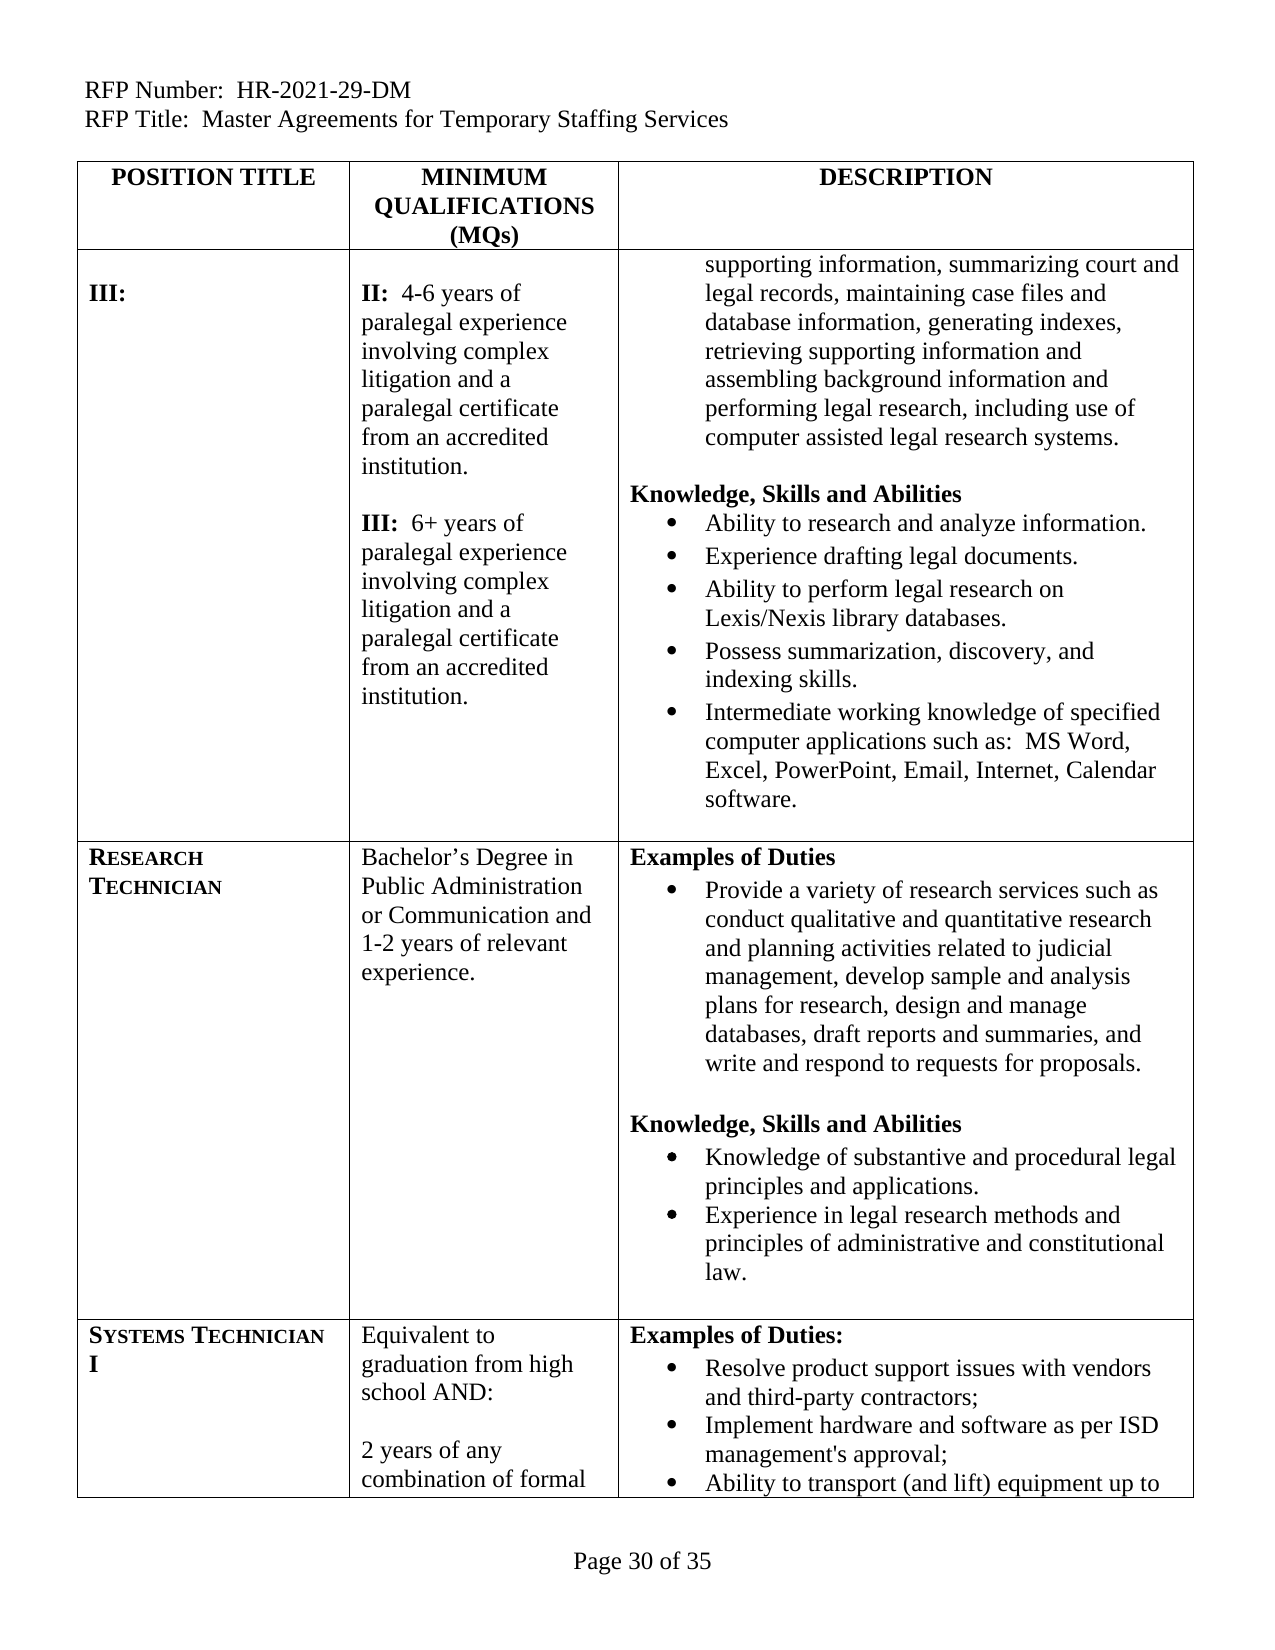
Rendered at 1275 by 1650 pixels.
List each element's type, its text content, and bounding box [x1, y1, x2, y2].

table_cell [619, 250, 1193, 841]
table_cell Examples of Duties Provide a variety of research services such as conduct qualitative and quantitative research and planning activities related to judicial management, develop sample and analysis plans for research, design and manage databases, draft reports and summaries, and write and respond to requests for proposals. Knowledge, Skills and Abilities Knowledge of substantive and procedural legal principles and applications. Experience in legal research methods and principles of administrative and constitutional law. [619, 842, 1193, 1319]
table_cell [619, 1320, 1193, 1497]
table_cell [350, 1320, 618, 1497]
table_cell Paralegal I: II: III: [78, 250, 349, 841]
table_cell Research Technician [78, 842, 349, 1319]
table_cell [350, 250, 618, 841]
table_header DESCRIPTION [619, 162, 1193, 248]
table_header MINIMUM QUALIFICATIONS (MQs) [350, 162, 618, 248]
table_cell Bachelor’s Degree in Public Administration or Communication and 1-2 years of relevant experience. [350, 842, 618, 1319]
table_header POSITION TITLE [78, 162, 349, 248]
table_cell Systems Technician I [78, 1320, 349, 1497]
